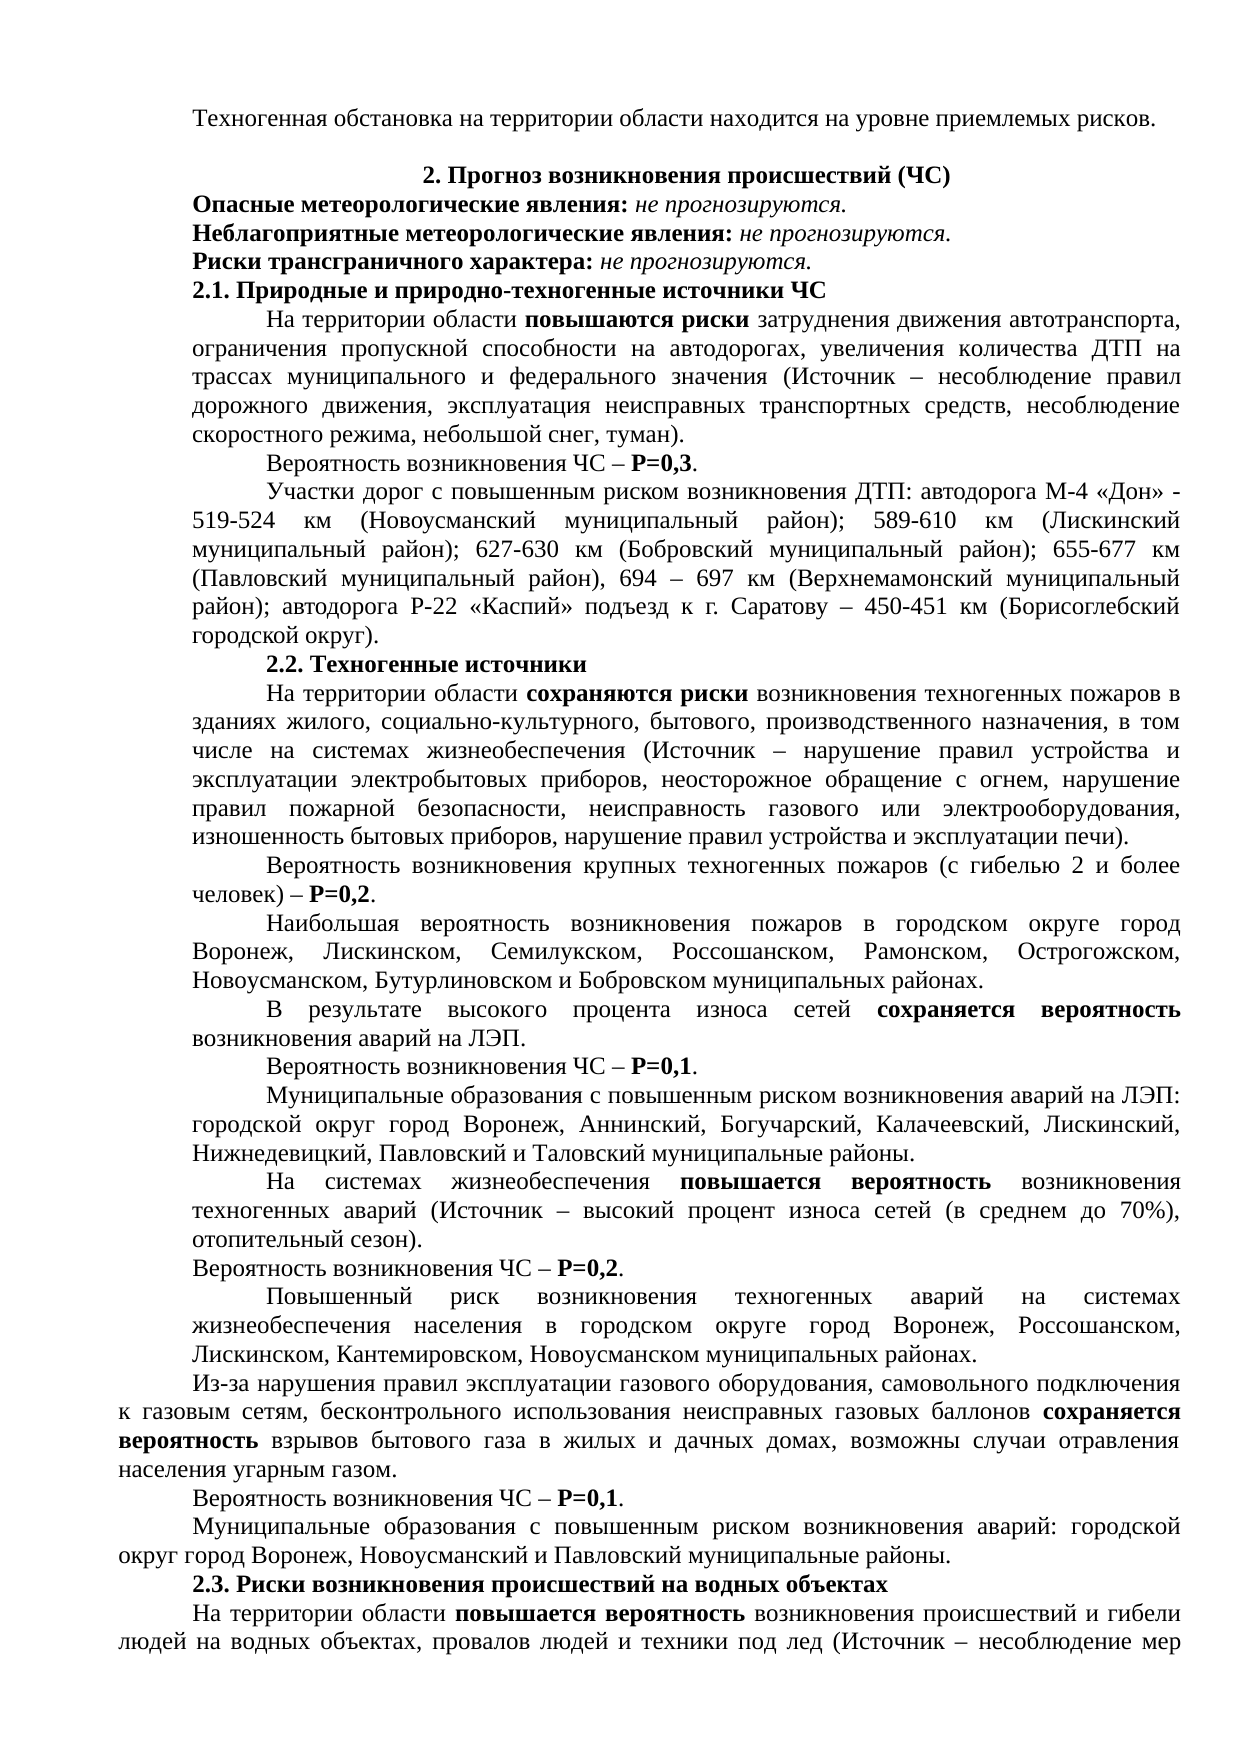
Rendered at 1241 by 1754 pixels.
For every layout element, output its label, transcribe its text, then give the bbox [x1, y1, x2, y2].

text Опасные метеорологические явления: не прогнозируются. [118, 189, 1181, 218]
list Муниципальные образования с повышенным риском возникновения аварий на ЛЭП: городской округ город Воронеж, Аннинский, Богучарский, Калачеевский, Лискинский, Нижнедевицкий, Павловский и Таловский муниципальные районы. [192, 1080, 1181, 1166]
list Вероятность возникновения ЧС – Р=0,1. [192, 1051, 1181, 1080]
list На территории области повышаются риски затруднения движения автотранспорта, ограничения пропускной способности на автодорогах, увеличения количества ДТП на трассах муниципального и федерального значения (Источник – несоблюдение правил дорожного движения, эксплуатация неисправных транспортных средств, несоблюдение скоростного режима, небольшой снег, туман). [192, 304, 1181, 448]
text 2.1. Природные и природно-техногенные источники ЧС [118, 275, 1181, 304]
text 2.3. Риски возникновения происшествий на водных объектах [118, 1569, 1181, 1598]
list Наибольшая вероятность возникновения пожаров в городском округе город Воронеж, Лискинском, Семилукском, Россошанском, Рамонском, Острогожском, Новоусманском, Бутурлиновском и Бобровском муниципальных районах. [192, 908, 1181, 994]
text 2. Прогноз возникновения происшествий (ЧС) [118, 160, 1181, 189]
list Вероятность возникновения крупных техногенных пожаров (с гибелью 2 и более человек) – Р=0,2. [192, 850, 1181, 908]
text Риски трансграничного характера: не прогнозируются. [118, 246, 1181, 275]
text Вероятность возникновения ЧС – Р=0,1. [118, 1483, 1181, 1511]
list В результате высокого процента износа сетей сохраняется вероятность возникновения аварий на ЛЭП. [192, 994, 1181, 1051]
text Вероятность возникновения ЧС – Р=0,2. [118, 1253, 1181, 1281]
text Техногенная обстановка на территории области находится на уровне приемлемых рисков. [118, 103, 1181, 131]
list Участки дорог с повышенным риском возникновения ДТП: автодорога М-4 «Дон» - 519-524 км (Новоусманский муниципальный район); 589-610 км (Лискинский муниципальный район); 627-630 км (Бобровский муниципальный район); 655-677 км (Павловский муниципальный район), 694 – 697 км (Верхнемамонский муниципальный район); автодорога Р-22 «Каспий» подъезд к г. Саратову – 450-451 км (Борисоглебский городской округ). [192, 476, 1181, 649]
text Из-за нарушения правил эксплуатации газового оборудования, самовольного подключения к газовым сетям, бесконтрольного использования неисправных газовых баллонов сохраняется вероятность взрывов бытового газа в жилых и дачных домах, возможны случаи отравления населения угарным газом. [118, 1368, 1181, 1483]
text Муниципальные образования с повышенным риском возникновения аварий: городской округ город Воронеж, Новоусманский и Павловский муниципальные районы. [118, 1511, 1181, 1569]
list Вероятность возникновения ЧС – Р=0,3. [192, 448, 1181, 476]
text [118, 1598, 1181, 1655]
list На территории области сохраняются риски возникновения техногенных пожаров в зданиях жилого, социально-культурного, бытового, производственного назначения, в том числе на системах жизнеобеспечения (Источник – нарушение правил устройства и эксплуатации электробытовых приборов, неосторожное обращение с огнем, нарушение правил пожарной безопасности, неисправность газового или электрооборудования, изношенность бытовых приборов, нарушение правил устройства и эксплуатации печи). [192, 678, 1181, 850]
text Неблагоприятные метеорологические явления: не прогнозируются. [118, 218, 1181, 246]
list На системах жизнеобеспечения повышается вероятность возникновения техногенных аварий (Источник – высокий процент износа сетей (в среднем до 70%), отопительный сезон). [192, 1166, 1181, 1253]
list Повышенный риск возникновения техногенных аварий на системах жизнеобеспечения населения в городском округе город Воронеж, Россошанском, Лискинском, Кантемировском, Новоусманском муниципальных районах. [192, 1281, 1181, 1368]
list 2.2. Техногенные источники [192, 649, 1181, 678]
